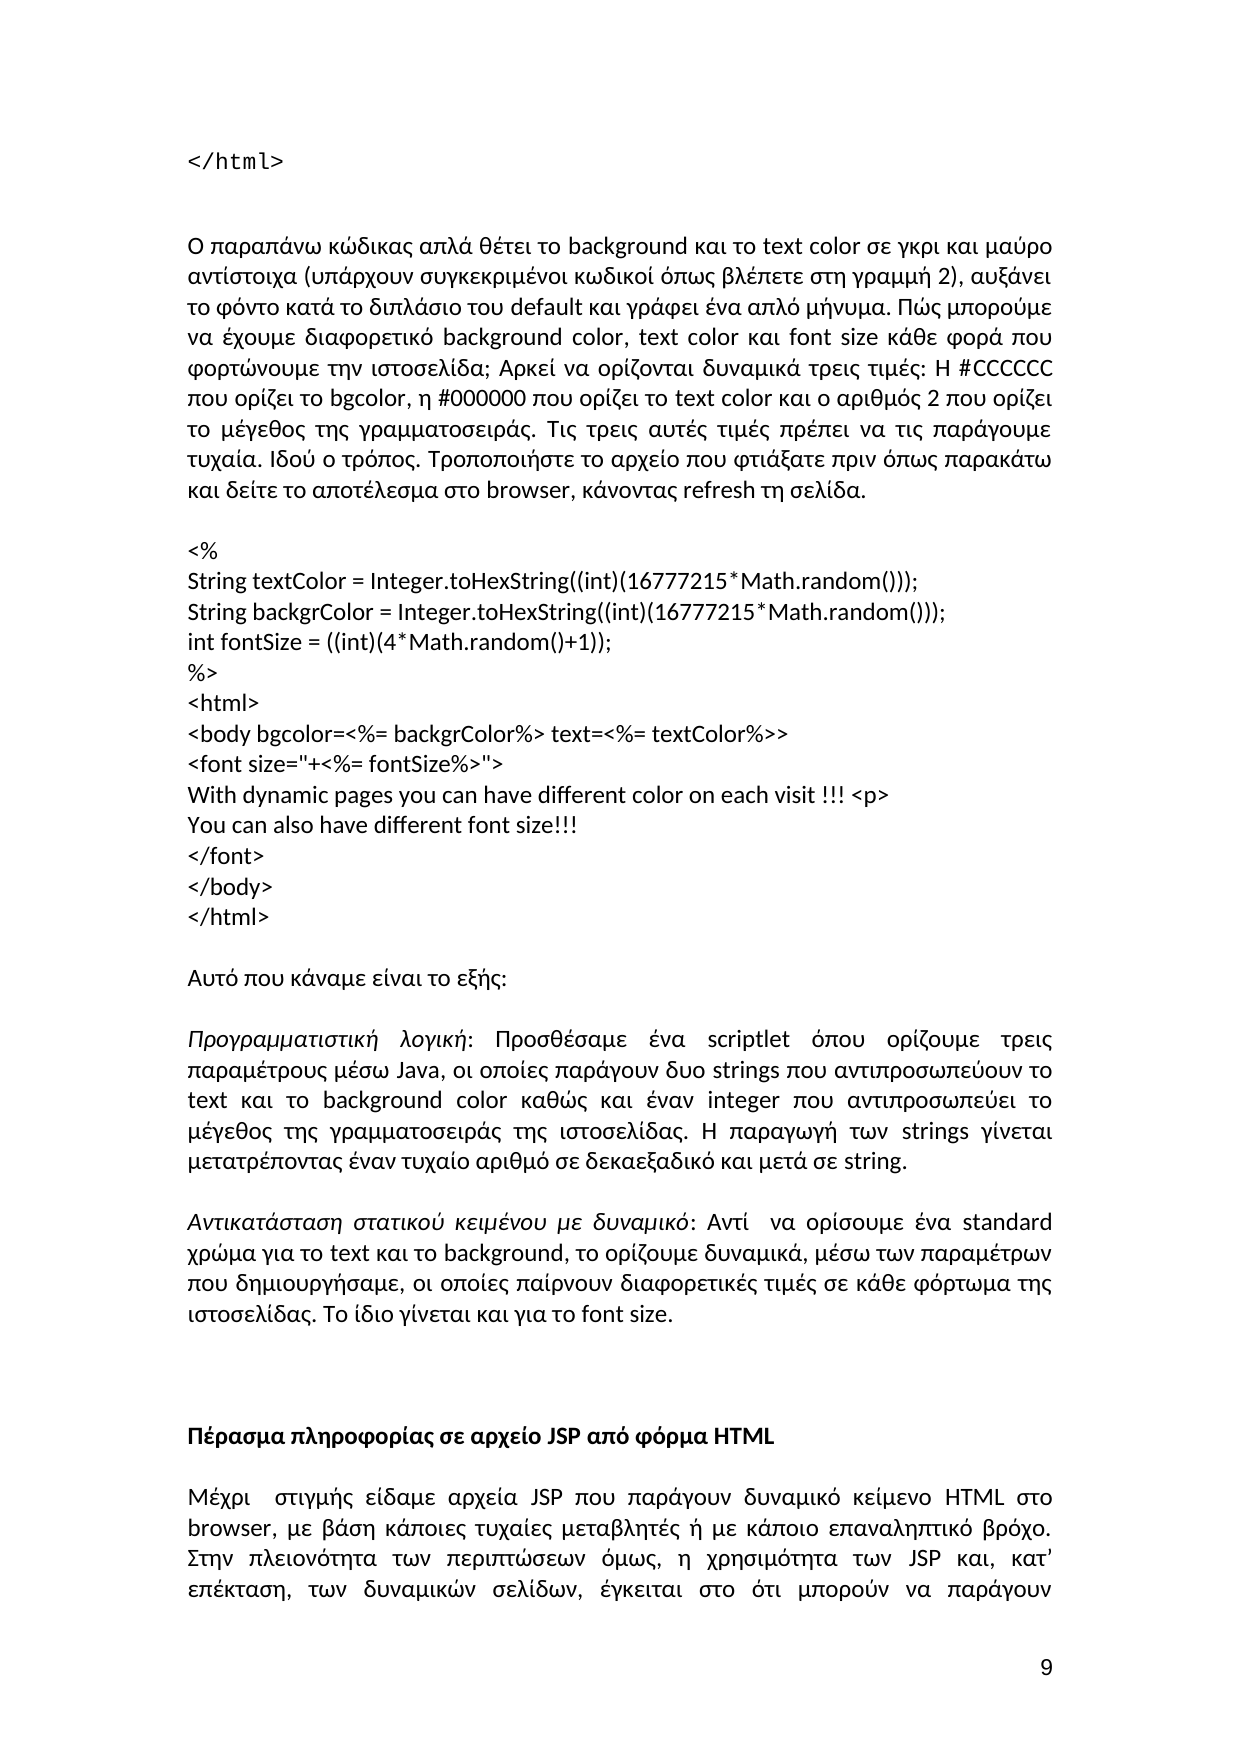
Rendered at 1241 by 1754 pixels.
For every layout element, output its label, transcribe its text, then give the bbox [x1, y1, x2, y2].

text <html> [187, 688, 1053, 718]
text Πέρασμα πληροφορίας σε αρχείο JSP από φόρμα HTML [187, 1420, 1053, 1451]
text </html> [187, 901, 1053, 932]
text </body> [187, 871, 1053, 901]
text With dynamic pages you can have different color on each visit !!! <p> [187, 779, 1053, 810]
text int fontSize = ((int)(4*Math.random()+1)); [187, 627, 1053, 657]
text Αυτό που κάναμε είναι το εξής: [187, 962, 1053, 993]
text You can also have different font size!!! [187, 810, 1053, 840]
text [187, 1481, 1053, 1603]
text </font> [187, 840, 1053, 871]
text Αντικατάσταση στατικού κειμένου με δυναμικό: Αντί να ορίσουμε ένα standard χρώμα για το text και το background, το ορίζουμε δυναμικά, μέσω των παραμέτρων που δημιουργήσαμε, οι οποίες παίρνουν διαφορετικές τιμές σε κάθε φόρτωμα της ιστοσελίδας. Το ίδιο γίνεται και για τo font size. [187, 1206, 1053, 1328]
text <body bgcolor=<%= backgrColor%> text=<%= textColor%>> [187, 718, 1053, 749]
text <font size="+<%= fontSize%>"> [187, 749, 1053, 779]
text Προγραμματιστική λογική: Προσθέσαμε ένα scriptlet όπου ορίζουμε τρεις παραμέτρους μέσω Java, οι οποίες παράγουν δυο strings που αντιπροσωπεύουν το text και το background color καθώς και έναν integer που αντιπροσωπεύει το μέγεθος της γραμματοσειράς της ιστοσελίδας. Η παραγωγή των strings γίνεται μετατρέποντας έναν τυχαίο αριθμό σε δεκαεξαδικό και μετά σε string. [187, 1023, 1053, 1176]
text Ο παραπάνω κώδικας απλά θέτει το background και το text color σε γκρι και μαύρο αντίστοιχα (υπάρχουν συγκεκριμένοι κωδικοί όπως βλέπετε στη γραμμή 2), αυξάνει το φόντο κατά το διπλάσιο του default και γράφει ένα απλό μήνυμα. Πώς μπορούμε να έχουμε διαφορετικό background color, text color και font size κάθε φορά που φορτώνουμε την ιστοσελίδα; Αρκεί να ορίζονται δυναμικά τρεις τιμές: Η #CCCCCC που ορίζει το bgcolor, η #000000 που ορίζει το text color και ο αριθμός 2 που ορίζει το μέγεθος της γραμματοσειράς. Τις τρεις αυτές τιμές πρέπει να τις παράγουμε τυχαία. Ιδού ο τρόπος. Τροποποιήστε το αρχείο που φτιάξατε πριν όπως παρακάτω και δείτε το αποτέλεσμα στο browser, κάνοντας refresh τη σελίδα. [187, 230, 1053, 504]
text String backgrColor = Integer.toHexString((int)(16777215*Math.random())); [187, 596, 1053, 627]
text %> [187, 657, 1053, 688]
text </html> [187, 150, 1053, 176]
text String textColor = Integer.toHexString((int)(16777215*Math.random())); [187, 566, 1053, 596]
text <% [187, 535, 1053, 566]
